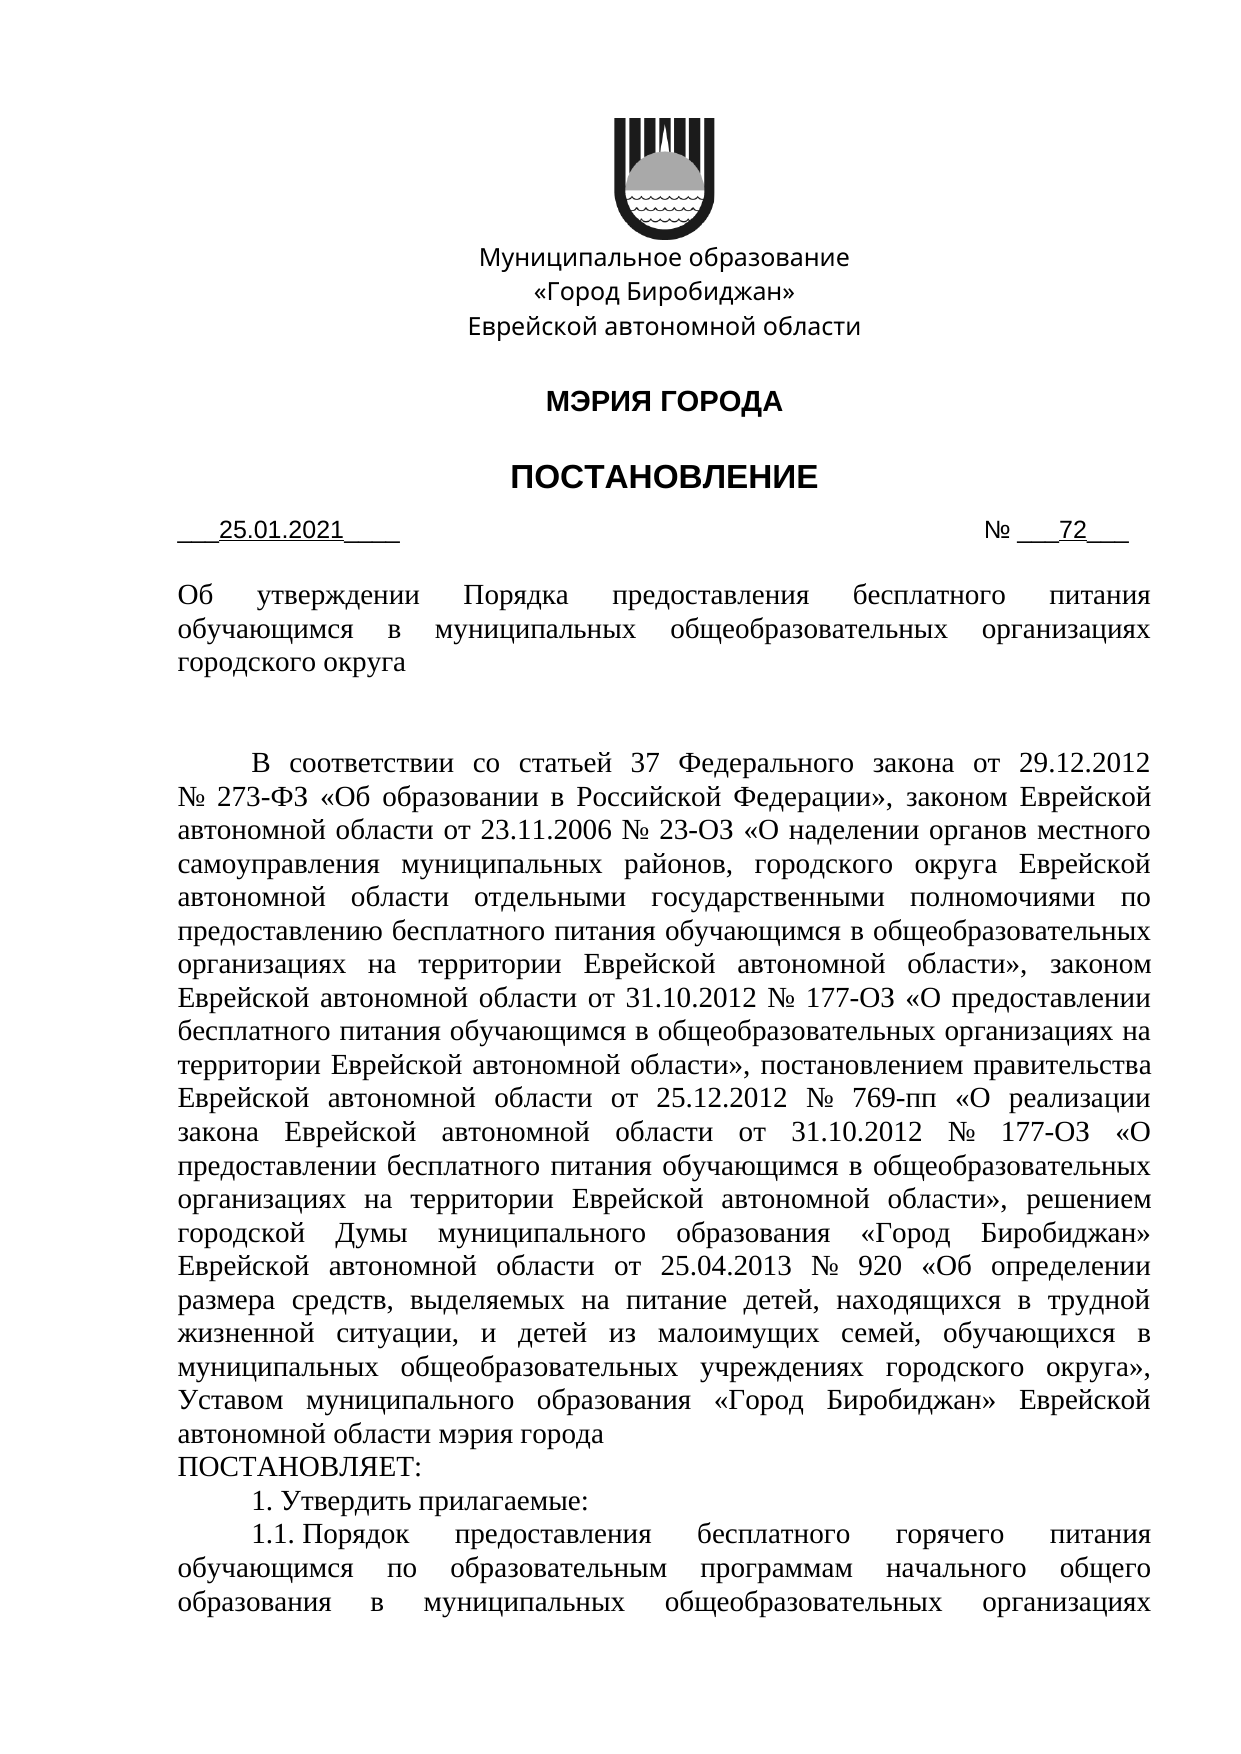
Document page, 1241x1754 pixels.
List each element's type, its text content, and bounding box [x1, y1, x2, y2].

picture [614, 118, 715, 240]
subtitle МЭРИЯ ГОРОДА [177, 384, 1152, 418]
text ПОСТАНОВЛЯЕТ: [177, 1449, 1152, 1483]
text Еврейской автономной области [177, 308, 1152, 342]
text В соответствии со статьей 37 Федерального закона от 29.12.2012 № 273-ФЗ «Об образовании в Российской Федерации», законом Еврейской автономной области от 23.11.2006 № 23-ОЗ «О наделении органов местного самоуправления муниципальных районов, городского округа Еврейской автономной области отдельными государственными полномочиями по предоставлению бесплатного питания обучающимся в общеобразовательных организациях на территории Еврейской автономной области», законом Еврейской автономной области от 31.10.2012 № 177-ОЗ «О предоставлении бесплатного питания обучающимся в общеобразовательных организациях на территории Еврейской автономной области», постановлением правительства Еврейской автономной области от 25.12.2012 № 769-пп «О реализации закона Еврейской автономной области от 31.10.2012 № 177-ОЗ «О предоставлении бесплатного питания обучающимся в общеобразовательных организациях на территории Еврейской автономной области», решением городской Думы муниципального образования «Город Биробиджан» Еврейской автономной области от 25.04.2013 № 920 «Об определении размера средств, выделяемых на питание детей, находящихся в трудной жизненной ситуации, и детей из малоимущих семей, обучающихся в муниципальных общеобразовательных учреждениях городского округа», Уставом муниципального образования «Город Биробиджан» Еврейской автономной области мэрия города [177, 745, 1152, 1449]
text 1. Утвердить прилагаемые: [177, 1483, 1152, 1517]
text «Город Биробиджан» [177, 274, 1152, 308]
text Об утверждении Порядка предоставления бесплатного питания обучающимся в муниципальных общеобразовательных организациях городского округа [177, 577, 1152, 678]
text ___25.01.2021____ № ___72___ [177, 515, 1152, 544]
text ПОСТАНОВЛЕНИЕ [177, 457, 1152, 496]
text Муниципальное образование [177, 240, 1152, 274]
